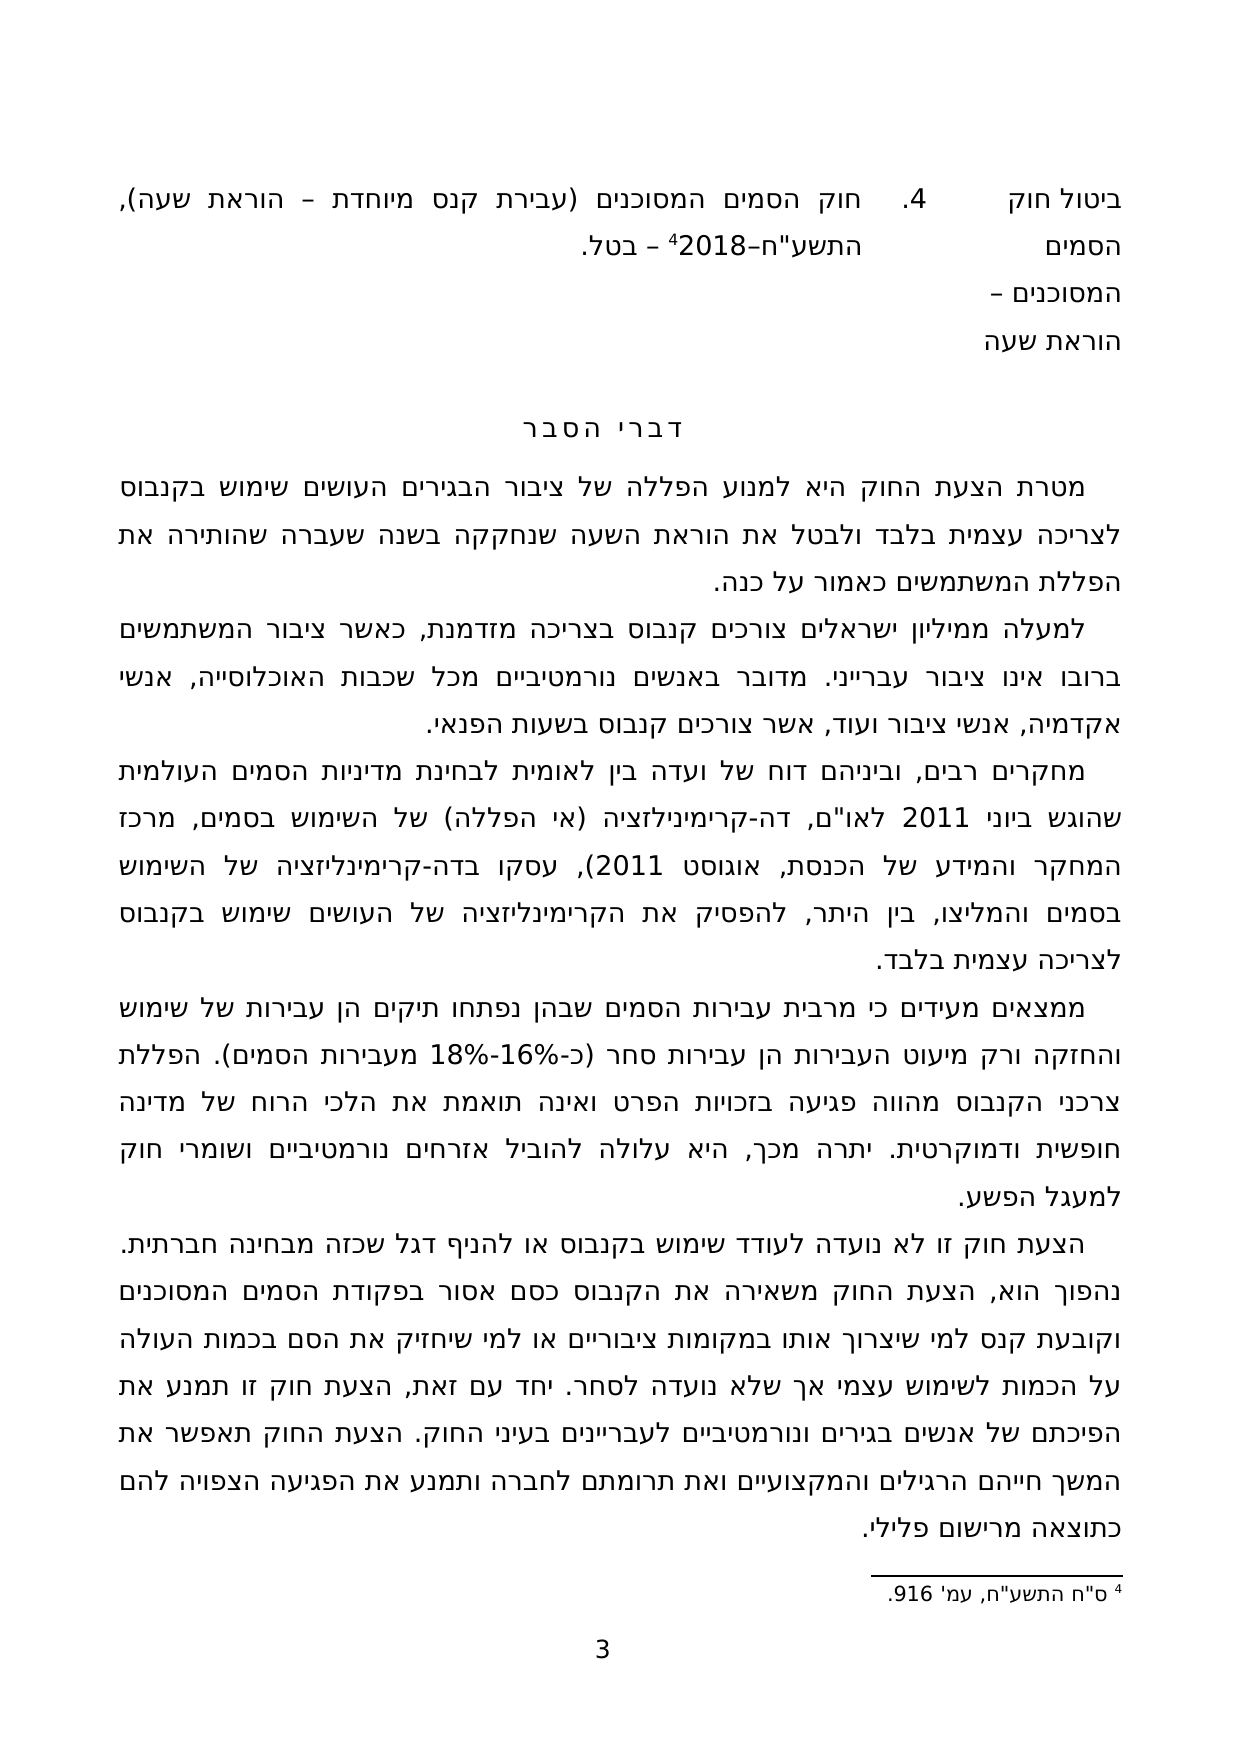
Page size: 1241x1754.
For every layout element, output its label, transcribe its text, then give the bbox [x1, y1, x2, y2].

text למעלה ממיליון ישראלים צורכים קנבוס בצריכה מזדמנת, כאשר ציבור המשתמשים ברובו אינו ציבור עברייני. מדובר באנשים נורמטיביים מכל שכבות האוכלוסייה, אנשי אקדמיה, אנשי ציבור ועוד, אשר צורכים קנבוס בשעות הפנאי. [118, 614, 1122, 740]
text מחקרים רבים, וביניהם דוח של ועדה בין לאומית לבחינת מדיניות הסמים העולמית שהוגש ביוני 2011 לאו"ם, דה-קרימינילזציה (אי הפללה) של השימוש בסמים, מרכז המחקר והמידע של הכנסת, אוגוסט 2011), עסקו בדה-קרימינליזציה של השימוש בסמים והמליצו, בין היתר, להפסיק את הקרימינליזציה של העושים שימוש בקנבוס לצריכה עצמית בלבד. [118, 756, 1122, 976]
table_cell 4. [863, 177, 927, 374]
text הצעת חוק זו לא נועדה לעודד שימוש בקנבוס או להניף דגל שכזה מבחינה חברתית. נהפוך הוא, הצעת החוק משאירה את הקנבוס כסם אסור בפקודת הסמים המסוכנים וקובעת קנס למי שיצרוך אותו במקומות ציבוריים או למי שיחזיק את הסם בכמות העולה על הכמות לשימוש עצמי אך שלא נועדה לסחר. יחד עם זאת, הצעת חוק זו תמנע את הפיכתם של אנשים בגירים ונורמטיביים לעבריינים בעיני החוק. הצעת החוק תאפשר את המשך חייהם הרגילים והמקצועיים ואת תרומתם לחברה ותמנע את הפגיעה הצפויה להם כתוצאה מרישום פלילי. [118, 1228, 1122, 1544]
table_cell חוק הסמים המסוכנים (עבירת קנס מיוחדת – הוראת שעה), התשע"ח–2018 – בטל. [118, 177, 862, 374]
table_cell ביטול חוק הסמים המסוכנים – הוראת שעה [927, 177, 1122, 374]
text דברי הסבר [118, 412, 1087, 443]
text מטרת הצעת החוק היא למנוע הפללה של ציבור הבגירים העושים שימוש בקנבוס לצריכה עצמית בלבד ולבטל את הוראת השעה שנחקקה בשנה שעברה שהותירה את הפללת המשתמשים כאמור על כנה. [118, 472, 1122, 598]
text ממצאים מעידים כי מרבית עבירות הסמים שבהן נפתחו תיקים הן עבירות של שימוש והחזקה ורק מיעוט העבירות הן עבירות סחר (כ-16%-18% מעבירות הסמים). הפללת צרכני הקנבוס מהווה פגיעה בזכויות הפרט ואינה תואמת את הלכי הרוח של מדינה חופשית ודמוקרטית. יתרה מכך, היא עלולה להוביל אזרחים נורמטיביים ושומרי חוק למעגל הפשע. [118, 992, 1122, 1213]
